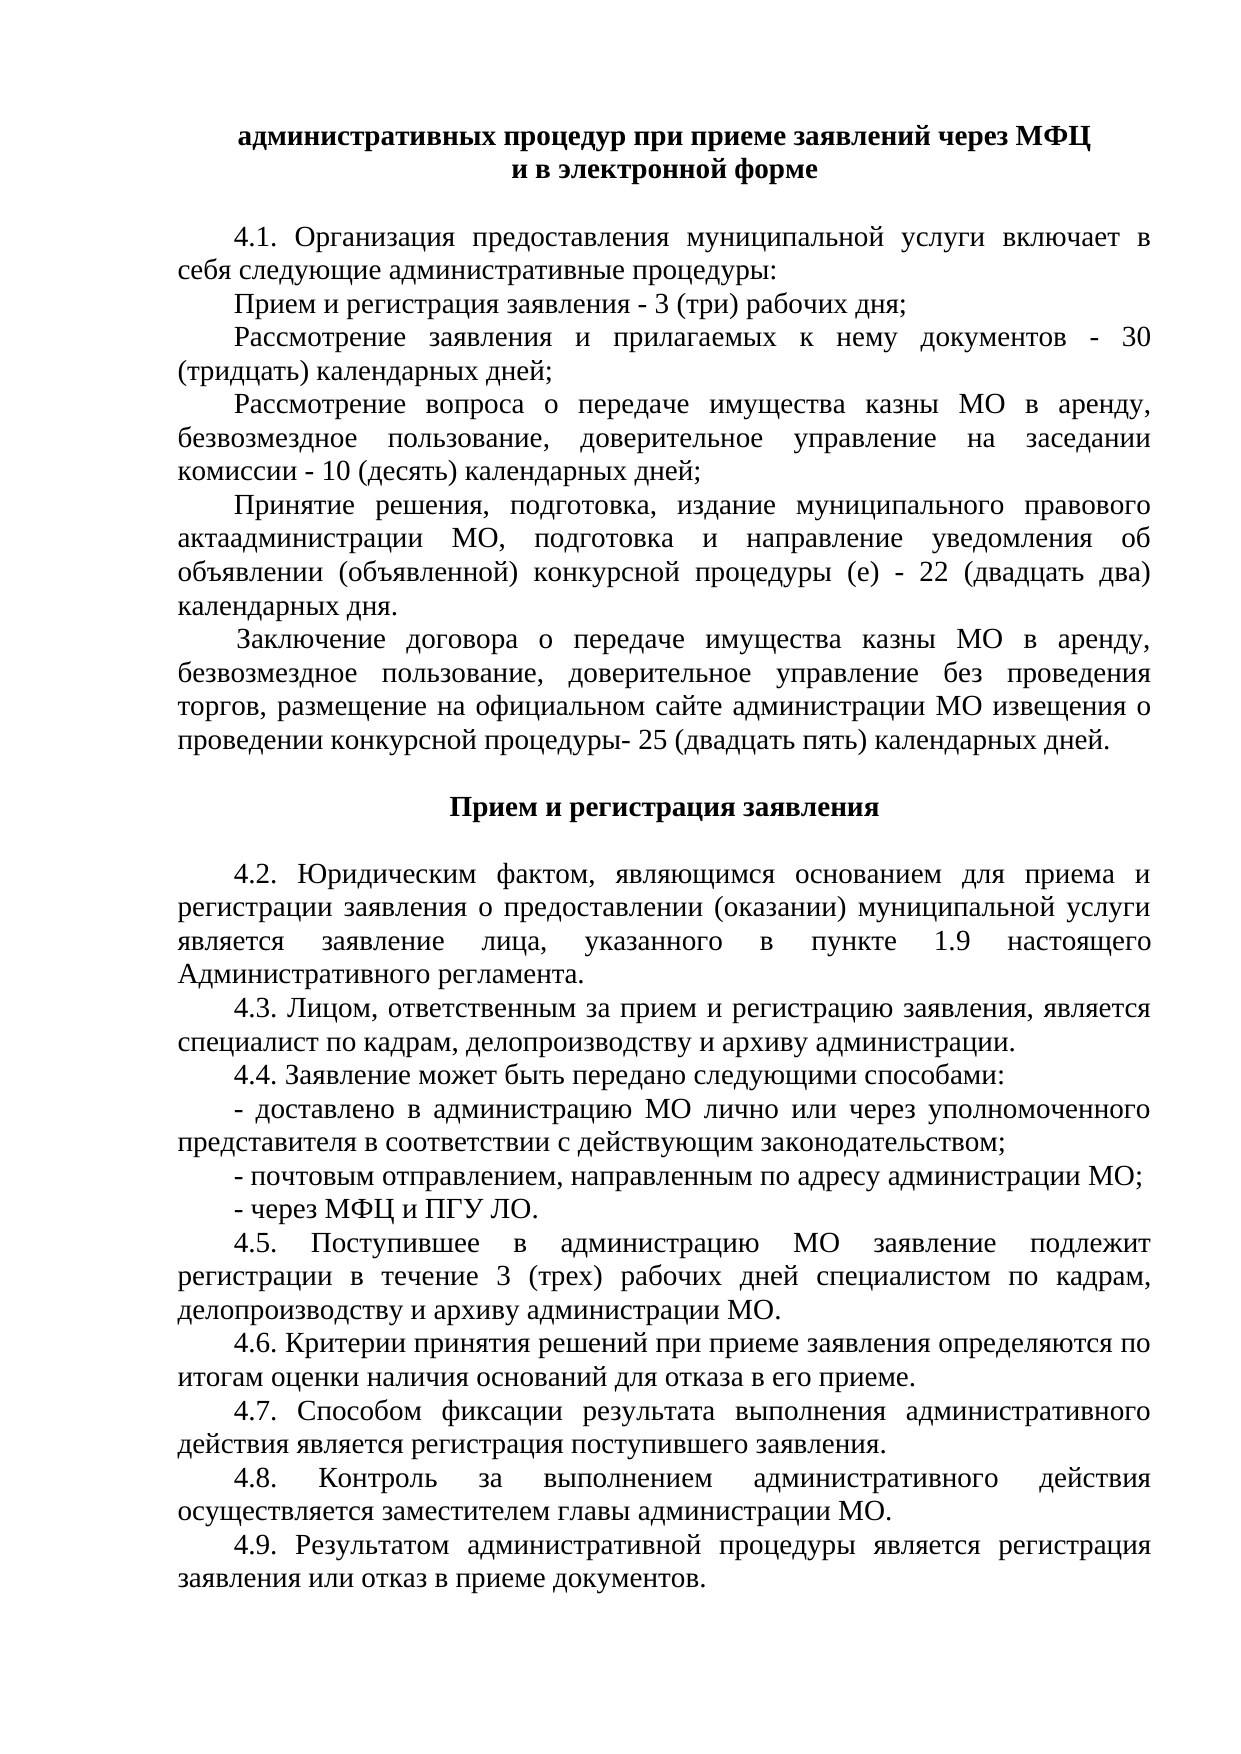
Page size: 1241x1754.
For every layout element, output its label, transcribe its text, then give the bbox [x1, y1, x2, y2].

text 4.2. Юридическим фактом, являющимся основанием для приема и регистрации заявления о предоставлении (оказании) муниципальной услуги является заявление лица, указанного в пункте 1.9 настоящего Административного регламента. [177, 856, 1152, 990]
text Рассмотрение вопроса о передаче имущества казны МО в аренду, безвозмездное пользование, доверительное управление на заседании комиссии - 10 (десять) календарных дней; [177, 386, 1152, 487]
text 4.4. Заявление может быть передано следующими способами: [177, 1057, 1152, 1091]
text 4.6. Критерии принятия решений при приеме заявления определяются по итогам оценки наличия оснований для отказа в его приеме. [177, 1326, 1152, 1393]
text 4.5. Поступившее в администрацию МО заявление подлежит регистрации в течение 3 (трех) рабочих дней специалистом по кадрам, делопроизводству и архиву администрации МО. [177, 1225, 1152, 1326]
text Принятие решения, подготовка, издание муниципального правового актаадминистрации МО, подготовка и направление уведомления об объявлении (объявленной) конкурсной процедуры (е) - 22 (двадцать два) календарных дня. [177, 487, 1152, 621]
text - доставлено в администрацию МО лично или через уполномоченного представителя в соответствии с действующим законодательством; [177, 1091, 1152, 1158]
text Прием и регистрация заявления [177, 789, 1152, 822]
text и в электронной форме [177, 152, 1152, 185]
text - почтовым отправлением, направленным по адресу администрации МО; [177, 1158, 1152, 1191]
text 4.8. Контроль за выполнением административного действия осуществляется заместителем главы администрации МО. [177, 1460, 1152, 1527]
text Рассмотрение заявления и прилагаемых к нему документов - 30 (тридцать) календарных дней; [177, 319, 1152, 386]
text 4.3. Лицом, ответственным за прием и регистрацию заявления, является специалист по кадрам, делопроизводству и архиву администрации. [177, 990, 1152, 1057]
text Прием и регистрация заявления - 3 (три) рабочих дня; [177, 286, 1152, 319]
text 4.7. Способом фиксации результата выполнения административного действия является регистрация поступившего заявления. [177, 1393, 1152, 1460]
text административных процедур при приеме заявлений через МФЦ [177, 118, 1152, 152]
text 4.9. Результатом административной процедуры является регистрация заявления или отказ в приеме документов. [177, 1527, 1152, 1594]
text 4.1. Организация предоставления муниципальной услуги включает в себя следующие административные процедуры: [177, 219, 1152, 286]
text - через МФЦ и ПГУ ЛО. [177, 1191, 1152, 1225]
text Заключение договора о передаче имущества казны МО в аренду, безвозмездное пользование, доверительное управление без проведения торгов, размещение на официальном сайте администрации МО извещения о проведении конкурсной процедуры- 25 (двадцать пять) календарных дней. [177, 621, 1152, 755]
